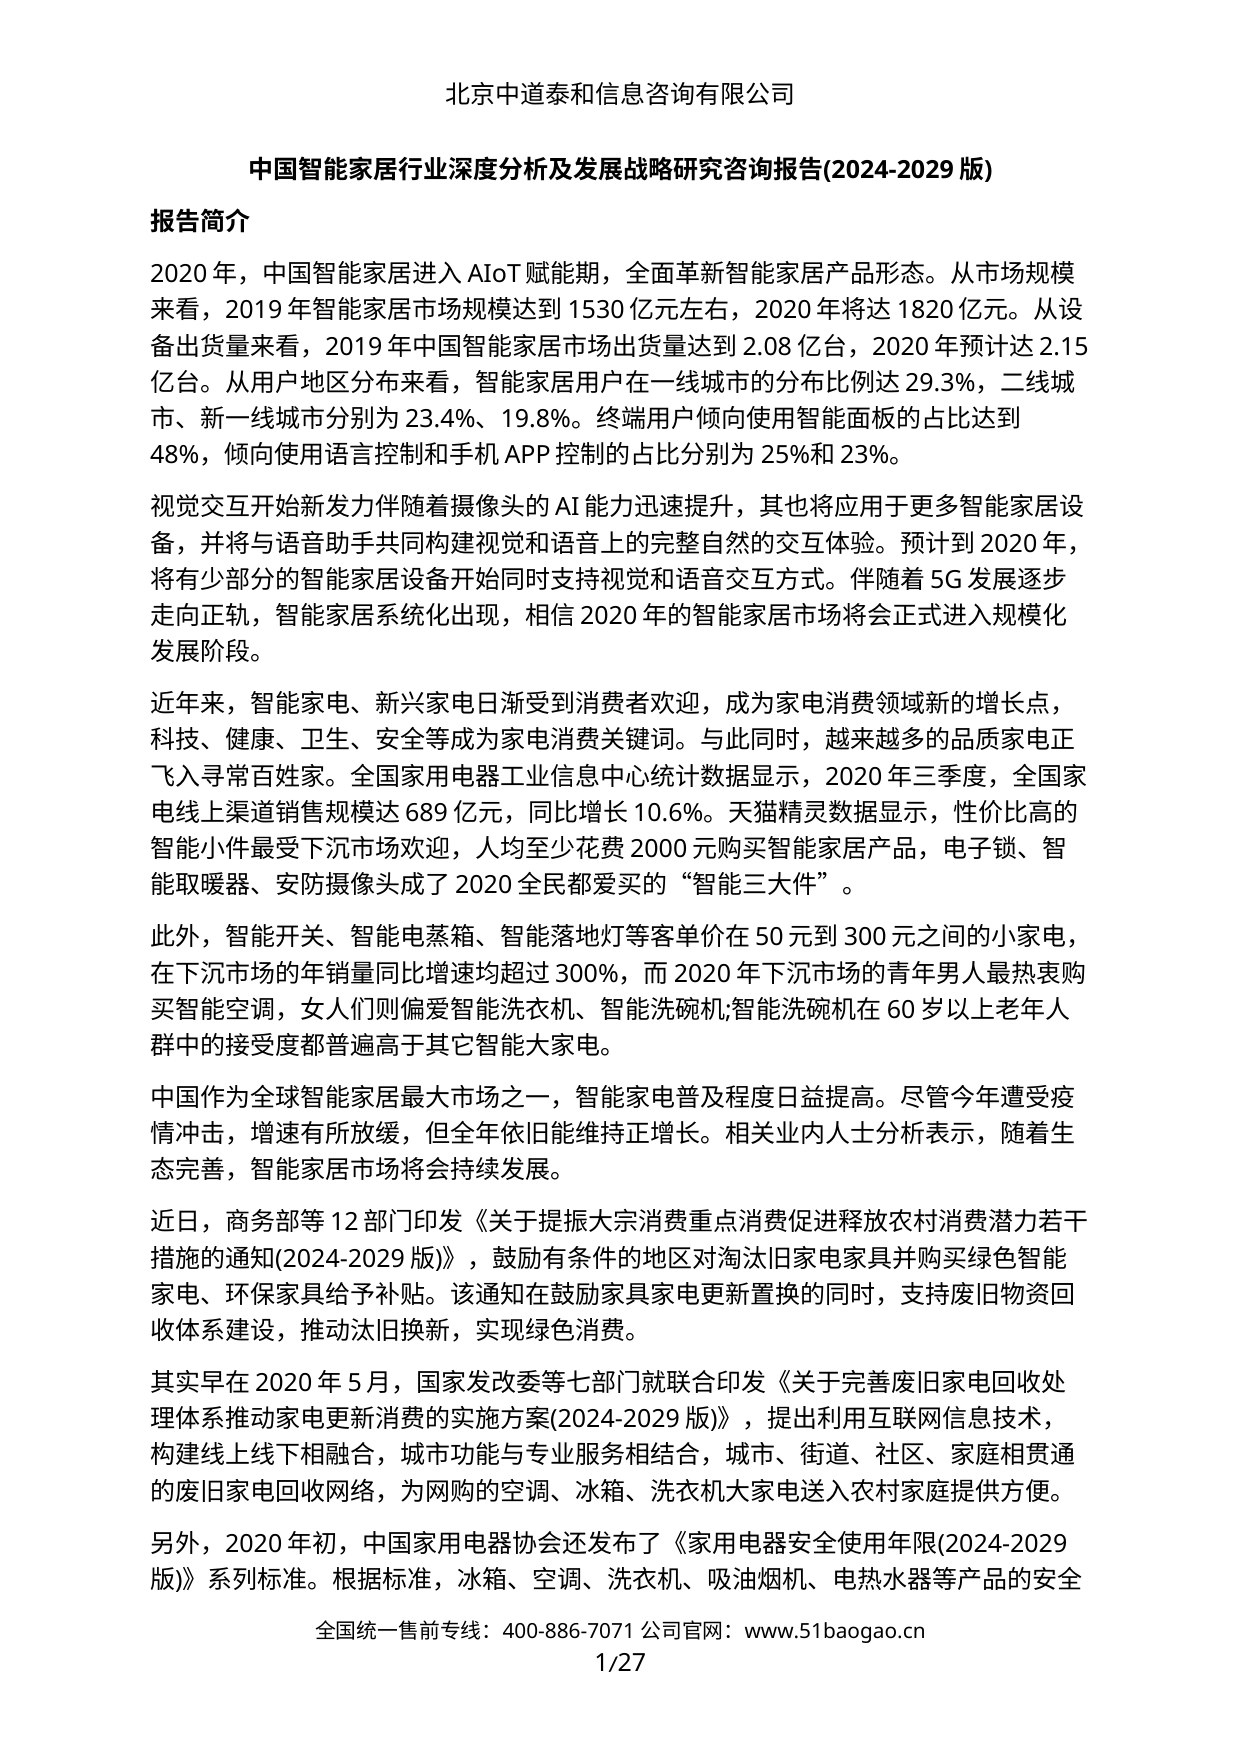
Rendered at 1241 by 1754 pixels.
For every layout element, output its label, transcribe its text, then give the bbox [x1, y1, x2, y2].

text 报告简介 [150, 202, 1090, 238]
text 近年来，智能家电、新兴家电日渐受到消费者欢迎，成为家电消费领域新的增长点，科技、健康、卫生、安全等成为家电消费关键词。与此同时，越来越多的品质家电正飞入寻常百姓家。全国家用电器工业信息中心统计数据显示，2020年三季度，全国家电线上渠道销售规模达689亿元，同比增长10.6%。天猫精灵数据显示，性价比高的智能小件最受下沉市场欢迎，人均至少花费2000元购买智能家居产品，电子锁、智能取暖器、安防摄像头成了2020全民都爱买的“智能三大件”。 [150, 684, 1090, 901]
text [150, 1523, 1090, 1596]
text 视觉交互开始新发力伴随着摄像头的AI能力迅速提升，其也将应用于更多智能家居设备，并将与语音助手共同构建视觉和语音上的完整自然的交互体验。预计到2020年，将有少部分的智能家居设备开始同时支持视觉和语音交互方式。伴随着5G发展逐步走向正轨，智能家居系统化出现，相信2020年的智能家居市场将会正式进入规模化发展阶段。 [150, 487, 1090, 668]
text 此外，智能开关、智能电蒸箱、智能落地灯等客单价在50元到300元之间的小家电，在下沉市场的年销量同比增速均超过300%，而2020年下沉市场的青年男人最热衷购买智能空调，女人们则偏爱智能洗衣机、智能洗碗机;智能洗碗机在60岁以上老年人群中的接受度都普遍高于其它智能大家电。 [150, 917, 1090, 1062]
text 中国智能家居行业深度分析及发展战略研究咨询报告(2024-2029版) [150, 150, 1090, 186]
text 其实早在2020年5月，国家发改委等七部门就联合印发《关于完善废旧家电回收处理体系推动家电更新消费的实施方案(2024-2029版)》，提出利用互联网信息技术，构建线上线下相融合，城市功能与专业服务相结合，城市、街道、社区、家庭相贯通的废旧家电回收网络，为网购的空调、冰箱、洗衣机大家电送入农村家庭提供方便。 [150, 1362, 1090, 1507]
text 近日，商务部等12部门印发《关于提振大宗消费重点消费促进释放农村消费潜力若干措施的通知(2024-2029版)》，鼓励有条件的地区对淘汰旧家电家具并购买绿色智能家电、环保家具给予补贴。该通知在鼓励家具家电更新置换的同时，支持废旧物资回收体系建设，推动汰旧换新，实现绿色消费。 [150, 1202, 1090, 1347]
text 中国作为全球智能家居最大市场之一，智能家电普及程度日益提高。尽管今年遭受疫情冲击，增速有所放缓，但全年依旧能维持正增长。相关业内人士分析表示，随着生态完善，智能家居市场将会持续发展。 [150, 1077, 1090, 1186]
text 2020年，中国智能家居进入AIoT赋能期，全面革新智能家居产品形态。从市场规模来看，2019年智能家居市场规模达到1530亿元左右，2020年将达1820亿元。从设备出货量来看，2019年中国智能家居市场出货量达到2.08亿台，2020年预计达2.15亿台。从用户地区分布来看，智能家居用户在一线城市的分布比例达29.3%，二线城市、新一线城市分别为23.4%、19.8%。终端用户倾向使用智能面板的占比达到48%，倾向使用语言控制和手机APP控制的占比分别为25%和23%。 [150, 254, 1090, 471]
